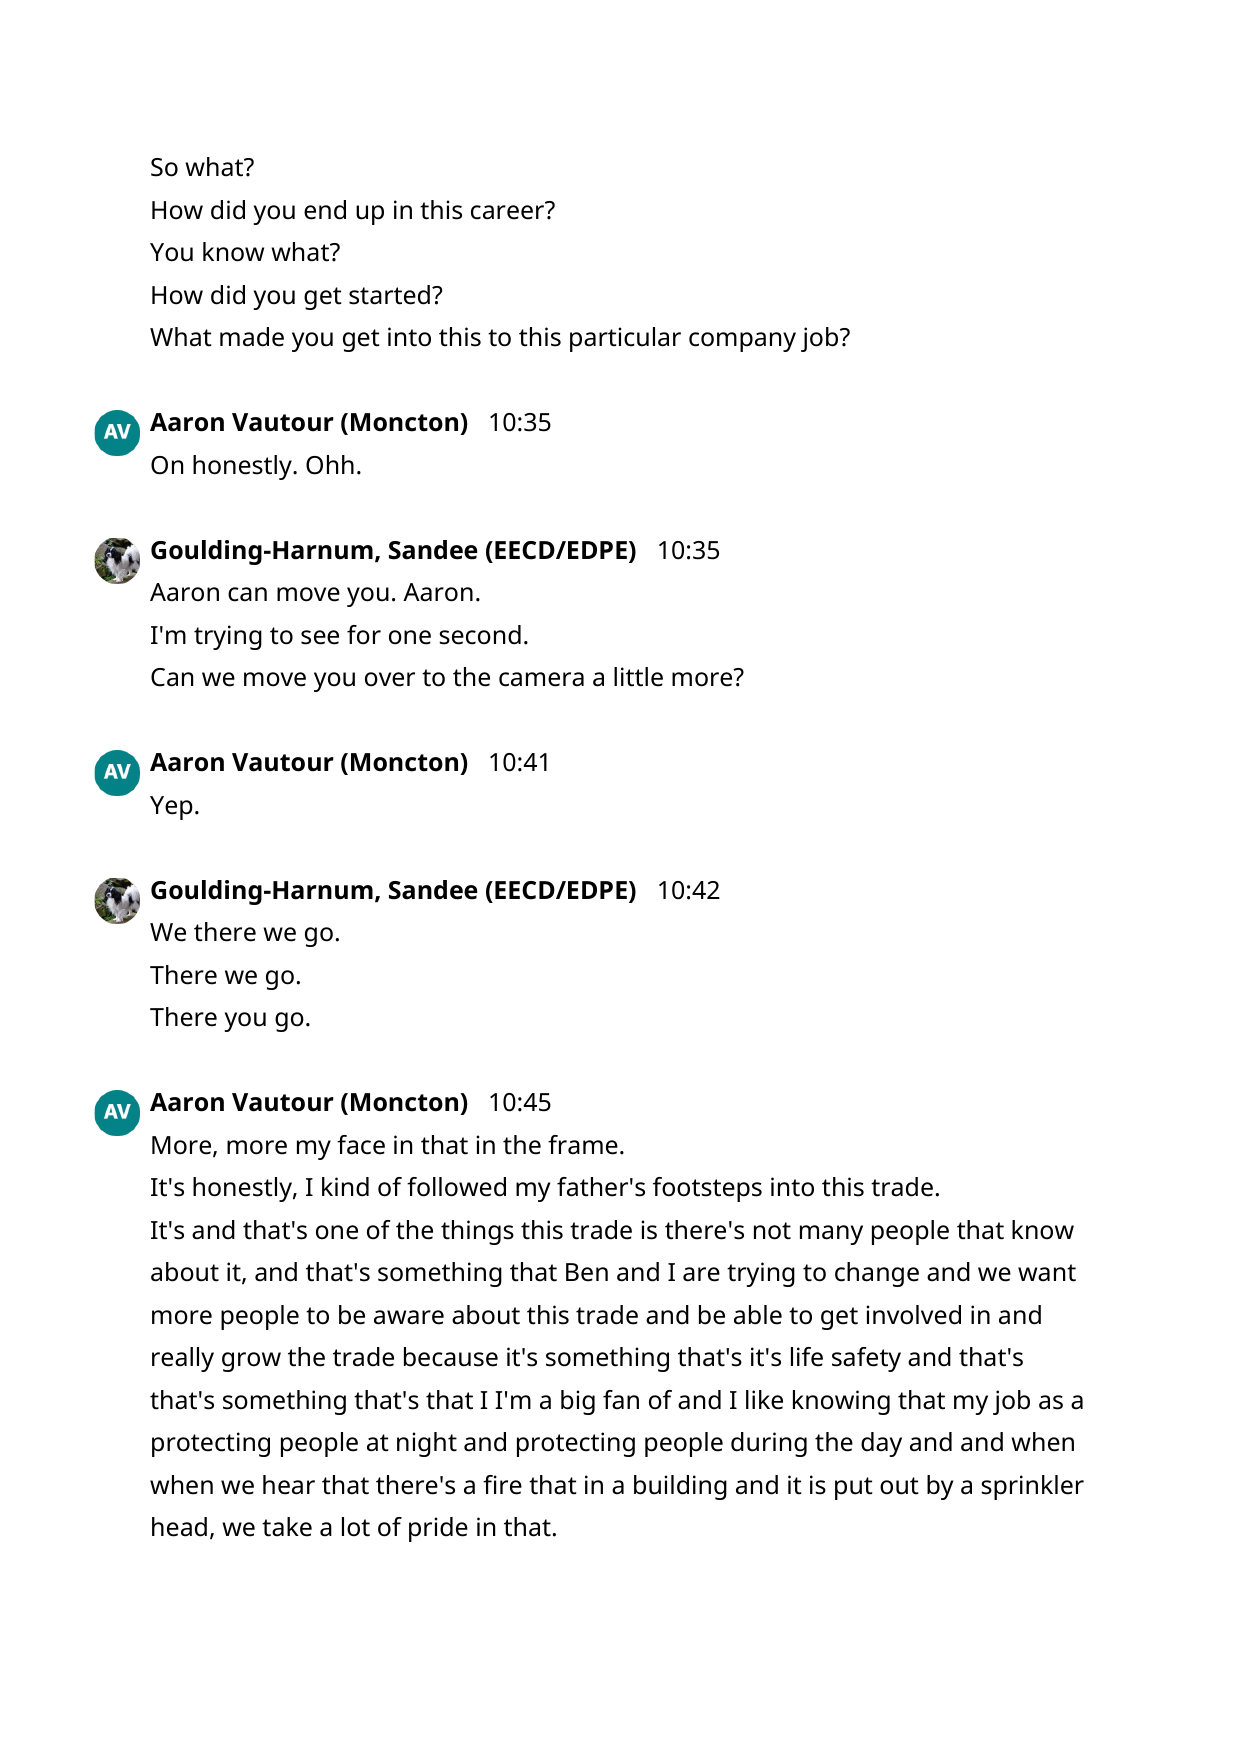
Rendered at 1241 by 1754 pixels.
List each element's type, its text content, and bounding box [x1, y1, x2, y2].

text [150, 150, 1090, 354]
picture [94, 750, 140, 796]
text Goulding-Harnum, Sandee (EECD/EDPE) 10:42 We there we go. There we go. There you go. [150, 830, 1090, 1034]
picture [94, 538, 140, 584]
picture [94, 878, 140, 924]
text Goulding-Harnum, Sandee (EECD/EDPE) 10:35 Aaron can move you. Aaron. I'm trying to see for one second. Can we move you over to the camera a little more? [150, 490, 1090, 694]
text Aaron Vautour (Moncton) 10:41 Yep. [150, 702, 1090, 822]
picture [94, 410, 140, 456]
text Aaron Vautour (Moncton) 10:35 On honestly. Ohh. [150, 362, 1090, 482]
picture [94, 1090, 140, 1136]
text Aaron Vautour (Moncton) 10:45 More, more my face in that in the frame. It's honestly, I kind of followed my father's footsteps into this trade. It's and that's one of the things this trade is there's not many people that know about it, and that's something that Ben and I are trying to change and we want more people to be aware about this trade and be able to get involved in and really grow the trade because it's something that's it's life safety and that's that's something that's that I I'm a big fan of and I like knowing that my job as a protecting people at night and protecting people during the day and and when when we hear that there's a fire that in a building and it is put out by a sprinkler head, we take a lot of pride in that. [150, 1042, 1090, 1544]
